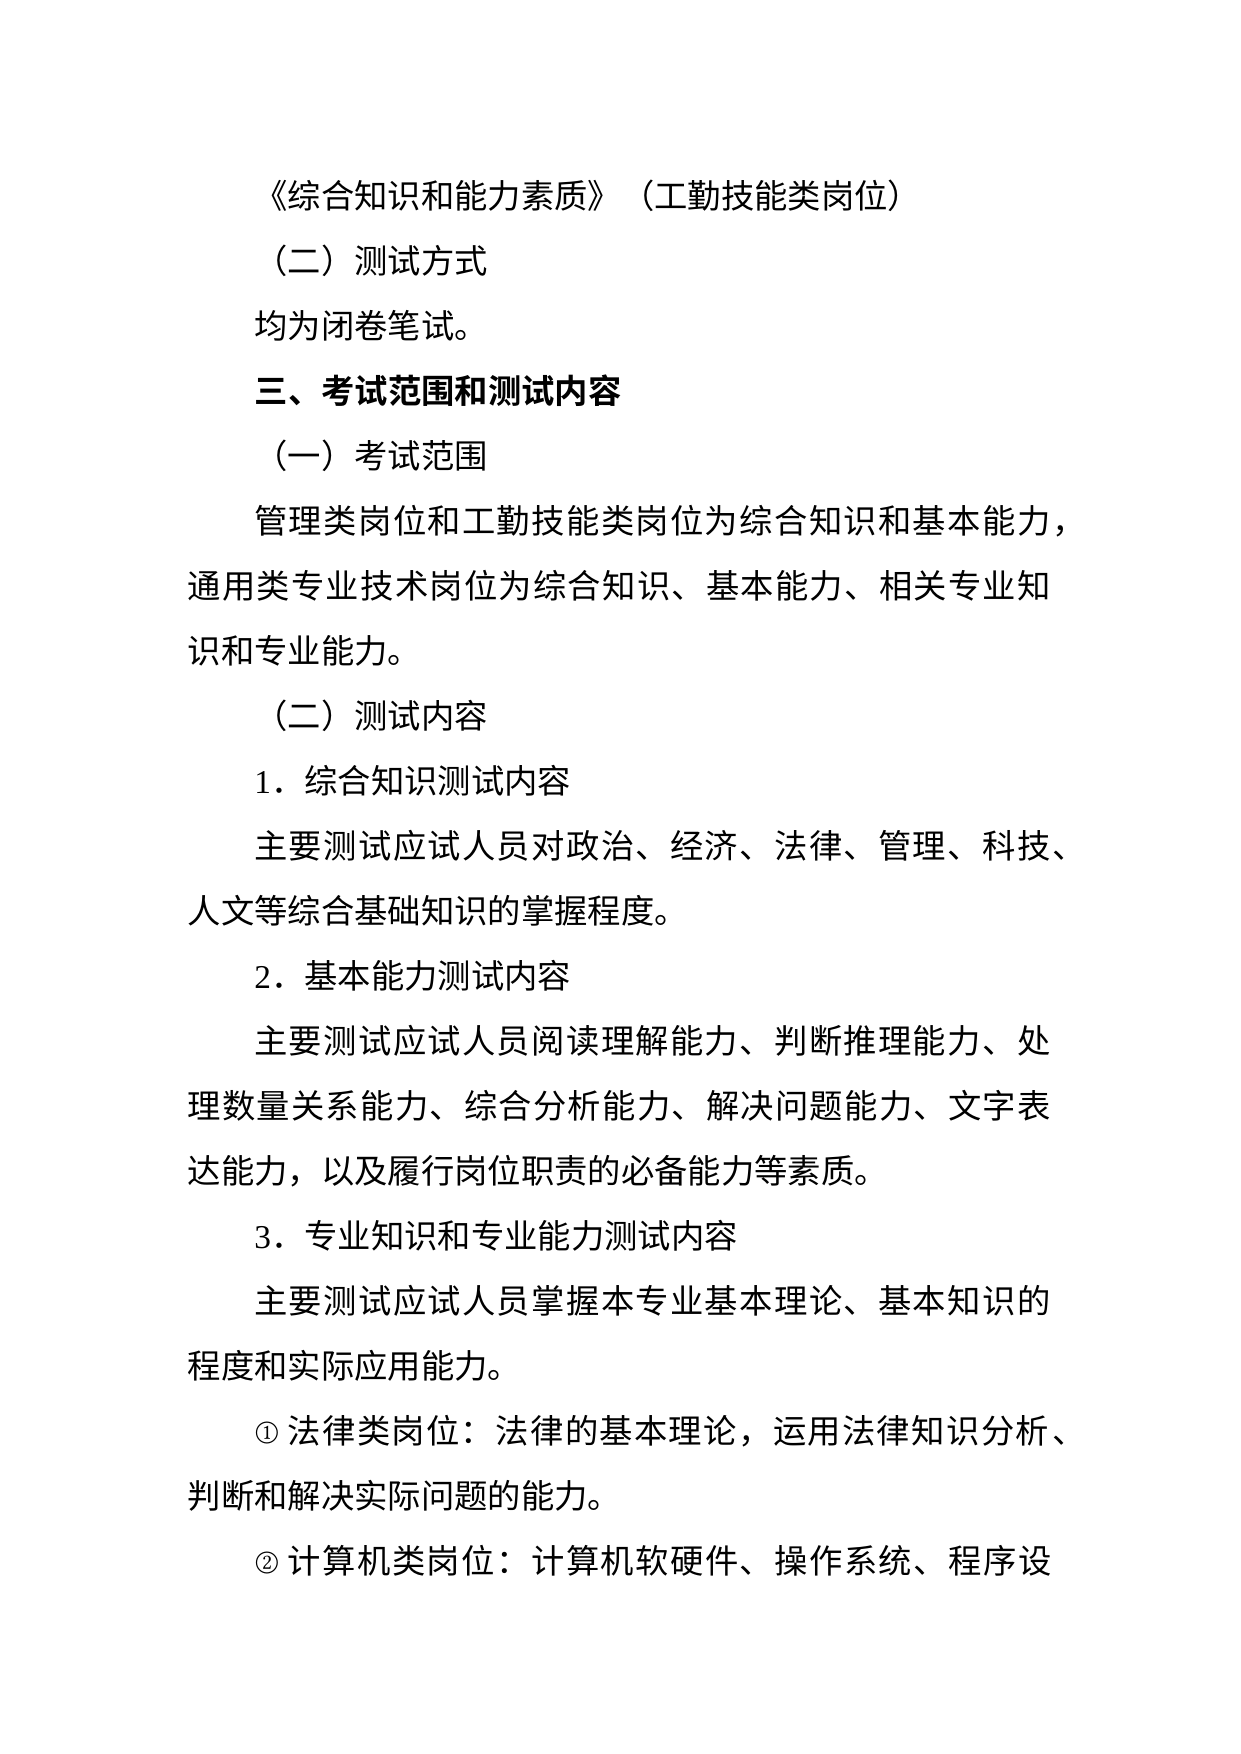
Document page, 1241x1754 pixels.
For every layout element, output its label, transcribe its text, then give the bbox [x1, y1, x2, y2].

text 3．专业知识和专业能力测试内容 [187, 1202, 1053, 1267]
text 主要测试应试人员掌握本专业基本理论、基本知识的程度和实际应用能力。 [187, 1267, 1053, 1397]
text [187, 1527, 1053, 1592]
text （一）考试范围 [187, 422, 1053, 487]
text 主要测试应试人员阅读理解能力、判断推理能力、处理数量关系能力、综合分析能力、解决问题能力、文字表达能力，以及履行岗位职责的必备能力等素质。 [187, 1007, 1053, 1202]
text 管理类岗位和工勤技能类岗位为综合知识和基本能力，通用类专业技术岗位为综合知识、基本能力、相关专业知识和专业能力。 [187, 487, 1053, 682]
text 三、考试范围和测试内容 [187, 357, 1053, 422]
text 均为闭卷笔试。 [187, 292, 1053, 357]
text （二）测试方式 [187, 227, 1053, 292]
text （二）测试内容 [187, 682, 1053, 747]
text 1．综合知识测试内容 [187, 747, 1053, 812]
text 2．基本能力测试内容 [187, 942, 1053, 1007]
text 《综合知识和能力素质》（工勤技能类岗位） [187, 162, 1053, 227]
text ①法律类岗位：法律的基本理论，运用法律知识分析、判断和解决实际问题的能力。 [187, 1397, 1053, 1527]
text 主要测试应试人员对政治、经济、法律、管理、科技、人文等综合基础知识的掌握程度。 [187, 812, 1053, 942]
